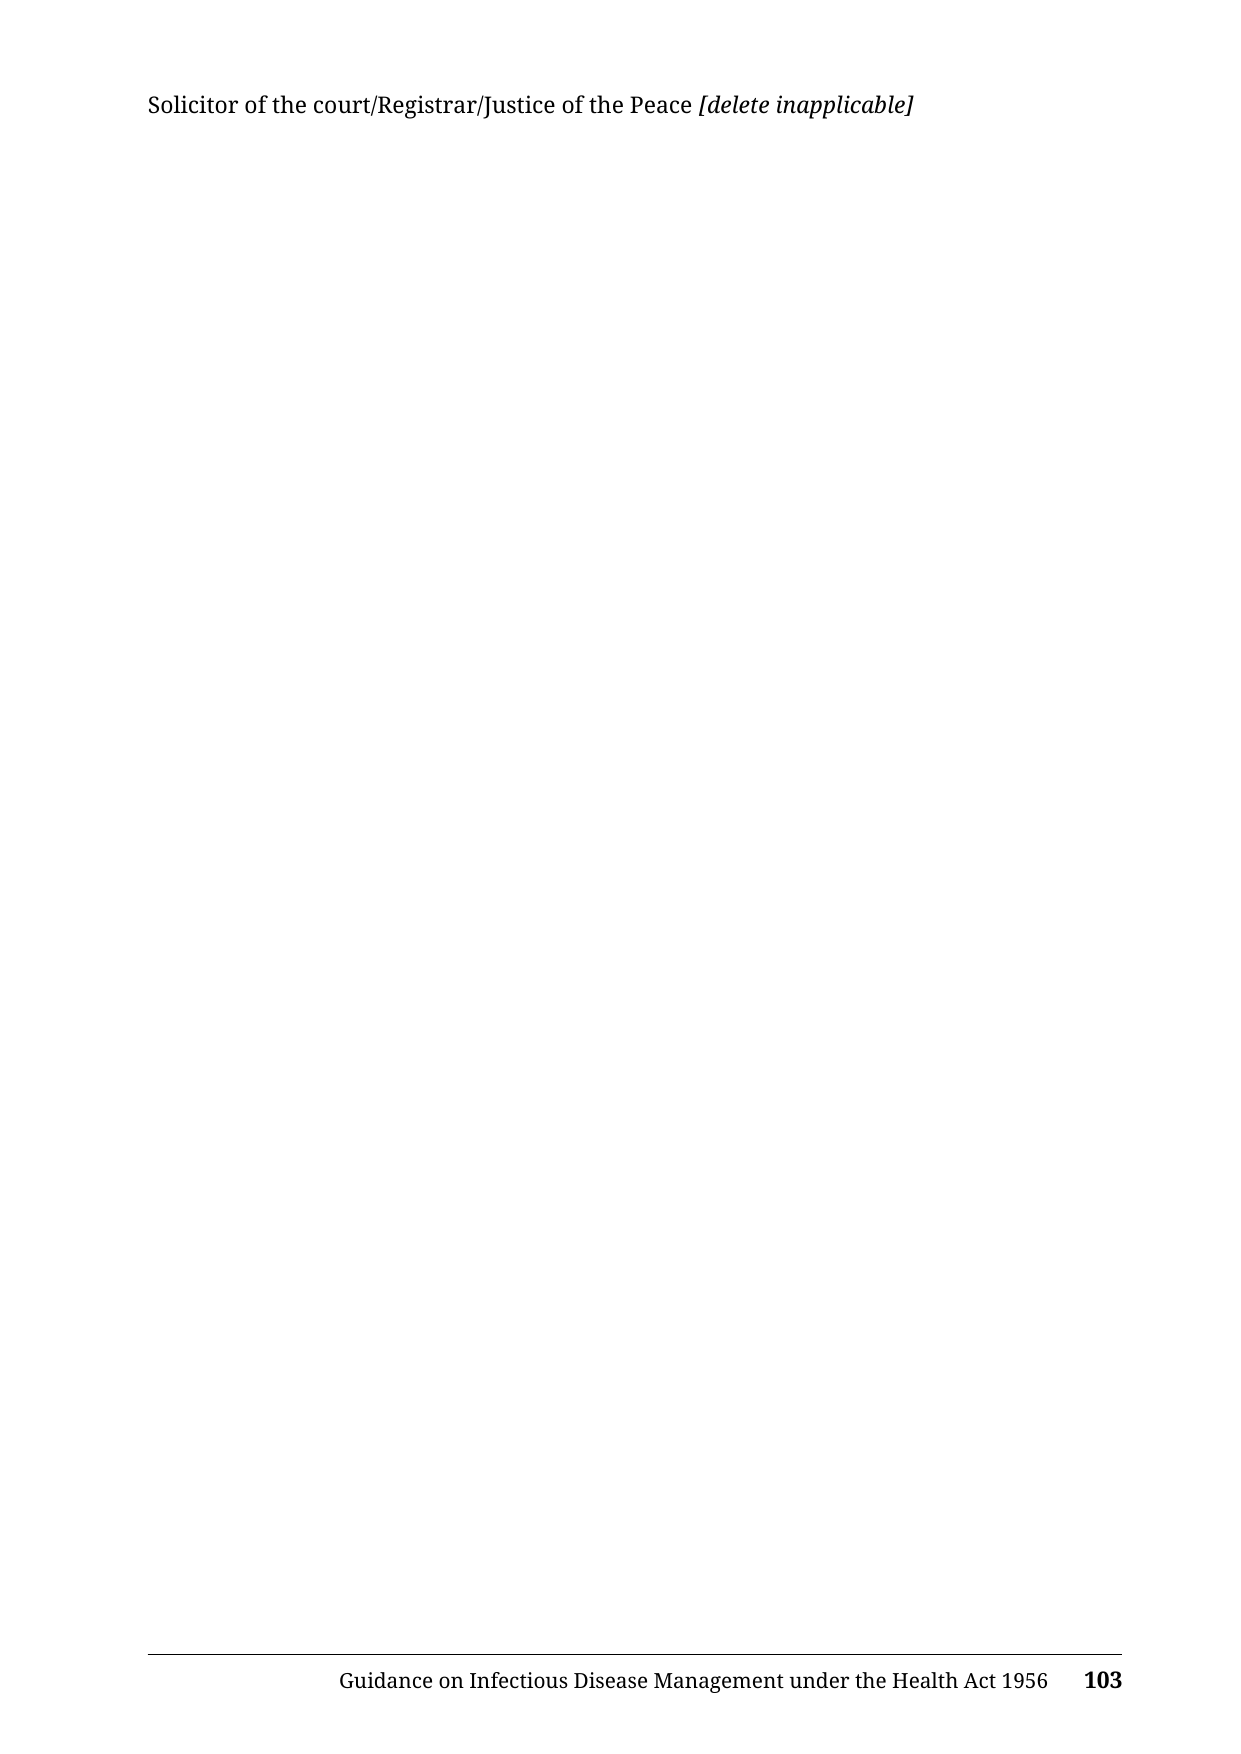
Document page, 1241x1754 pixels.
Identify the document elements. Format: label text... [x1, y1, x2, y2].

text Solicitor of the court/Registrar/Justice of the Peace [delete inapplicable] [148, 89, 1122, 120]
